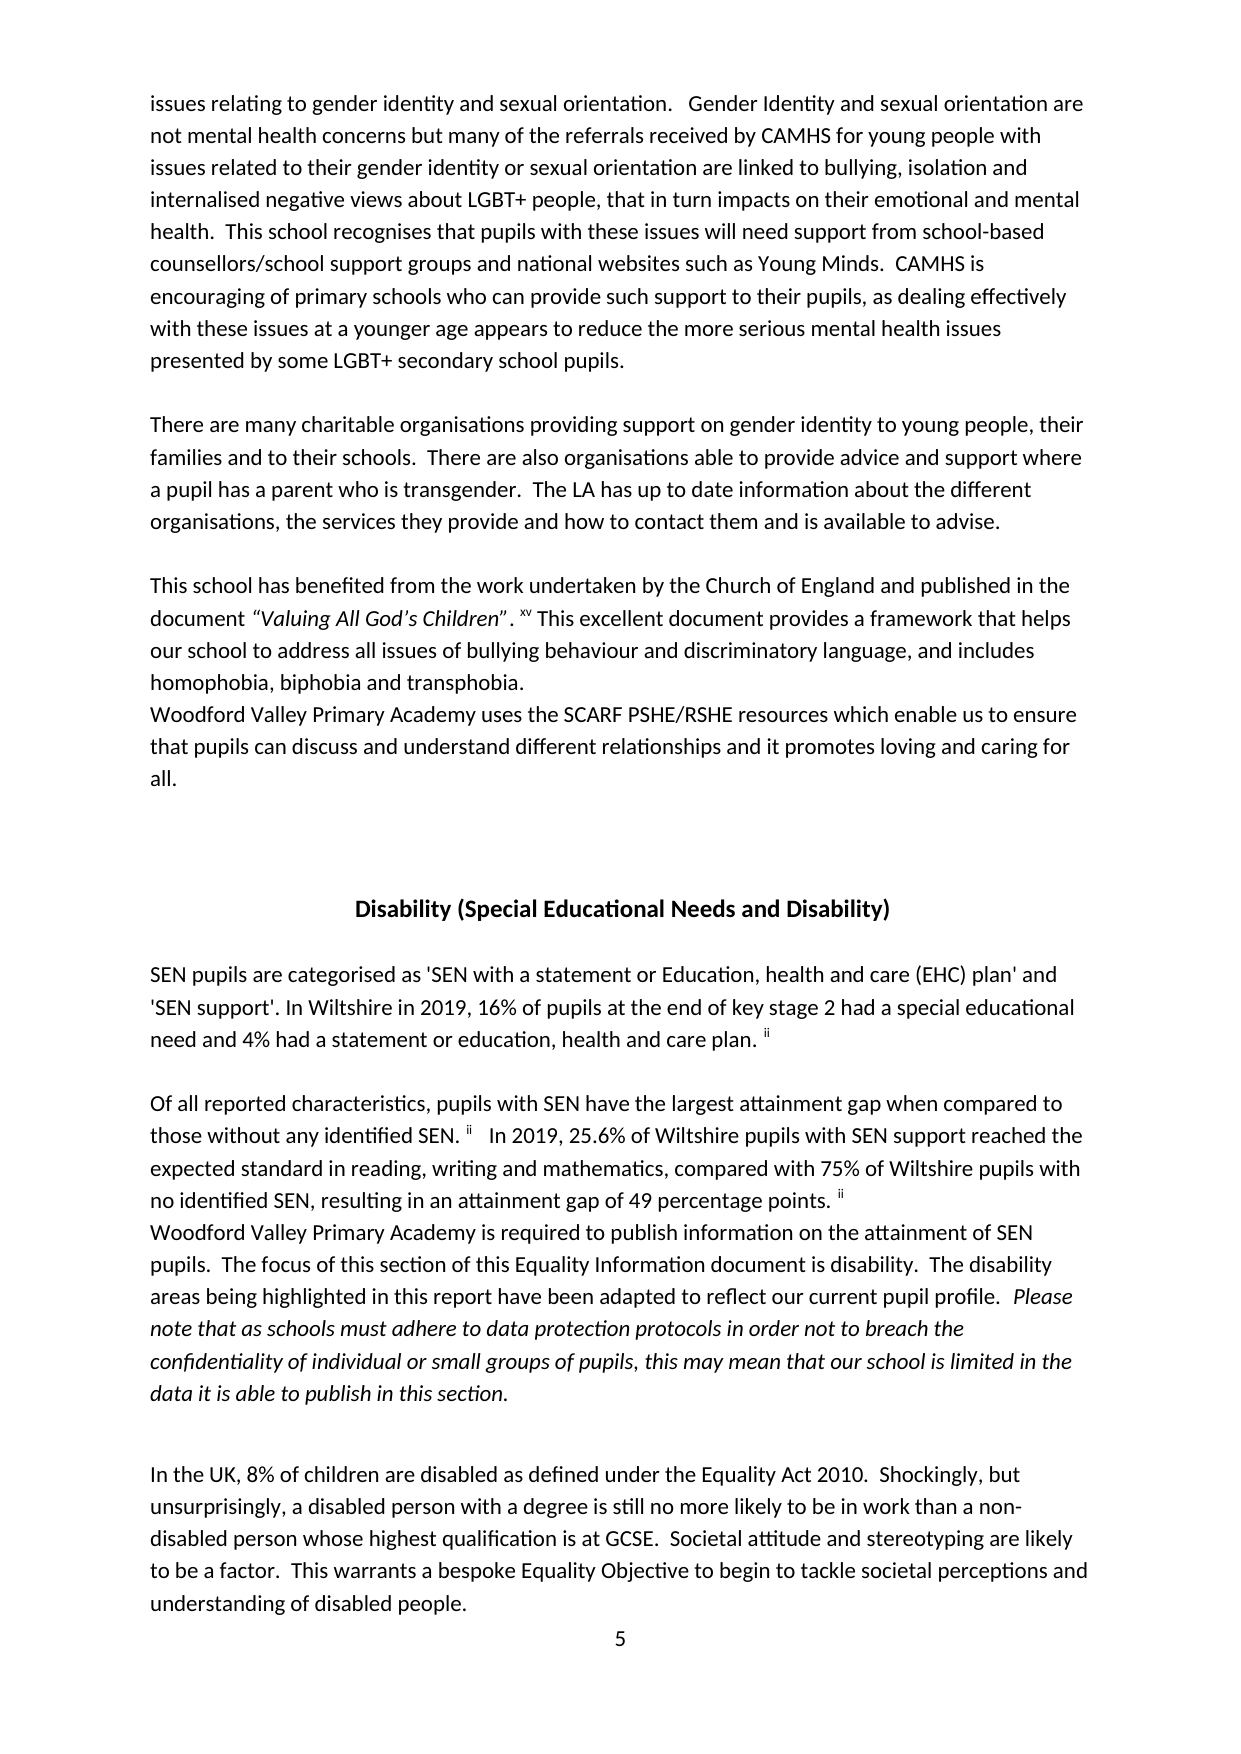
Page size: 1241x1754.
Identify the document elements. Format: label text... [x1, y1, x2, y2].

list Of all reported characteristics, pupils with SEN have the largest attainment gap when compared to those without any identified SEN. ii In 2019, 25.6% of Wiltshire pupils with SEN support reached the expected standard in reading, writing and mathematics, compared with 75% of Wiltshire pupils with no identified SEN, resulting in an attainment gap of 49 percentage points. ii [150, 1089, 1090, 1214]
text In the UK, 8% of children are disabled as defined under the Equality Act 2010. Shockingly, but unsurprisingly, a disabled person with a degree is still no more likely to be in work than a non-disabled person whose highest qualification is at GCSE. Societal attitude and stereotyping are likely to be a factor. This warrants a bespoke Equality Objective to begin to tackle societal perceptions and understanding of disabled people. [150, 1460, 1090, 1617]
list This school has benefited from the work undertaken by the Church of England and published in the document “Valuing All God’s Children”. xv This excellent document provides a framework that helps our school to address all issues of bullying behaviour and discriminatory language, and includes homophobia, biphobia and transphobia. [150, 571, 1090, 696]
list SEN pupils are categorised as 'SEN with a statement or Education, health and care (EHC) plan' and 'SEN support'. In Wiltshire in 2019, 16% of pupils at the end of key stage 2 had a special educational need and 4% had a statement or education, health and care plan. ii [150, 961, 1090, 1053]
list Woodford Valley Primary Academy is required to publish information on the attainment of SEN pupils. The focus of this section of this Equality Information document is disability. The disability areas being highlighted in this report have been adapted to reflect our current pupil profile. Please note that as schools must adhere to data protection protocols in order not to breach the confidentiality of individual or small groups of pupils, this may mean that our school is limited in the data it is able to publish in this section. [150, 1218, 1090, 1407]
list Disability (Special Educational Needs and Disability) [150, 893, 1090, 924]
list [150, 89, 1090, 374]
list There are many charitable organisations providing support on gender identity to young people, their families and to their schools. There are also organisations able to provide advice and support where a pupil has a parent who is transgender. The LA has up to date information about the different organisations, the services they provide and how to contact them and is available to advise. [150, 411, 1090, 535]
list Woodford Valley Primary Academy uses the SCARF PSHE/RSHE resources which enable us to ensure that pupils can discuss and understand different relationships and it promotes loving and caring for all. [150, 700, 1090, 793]
